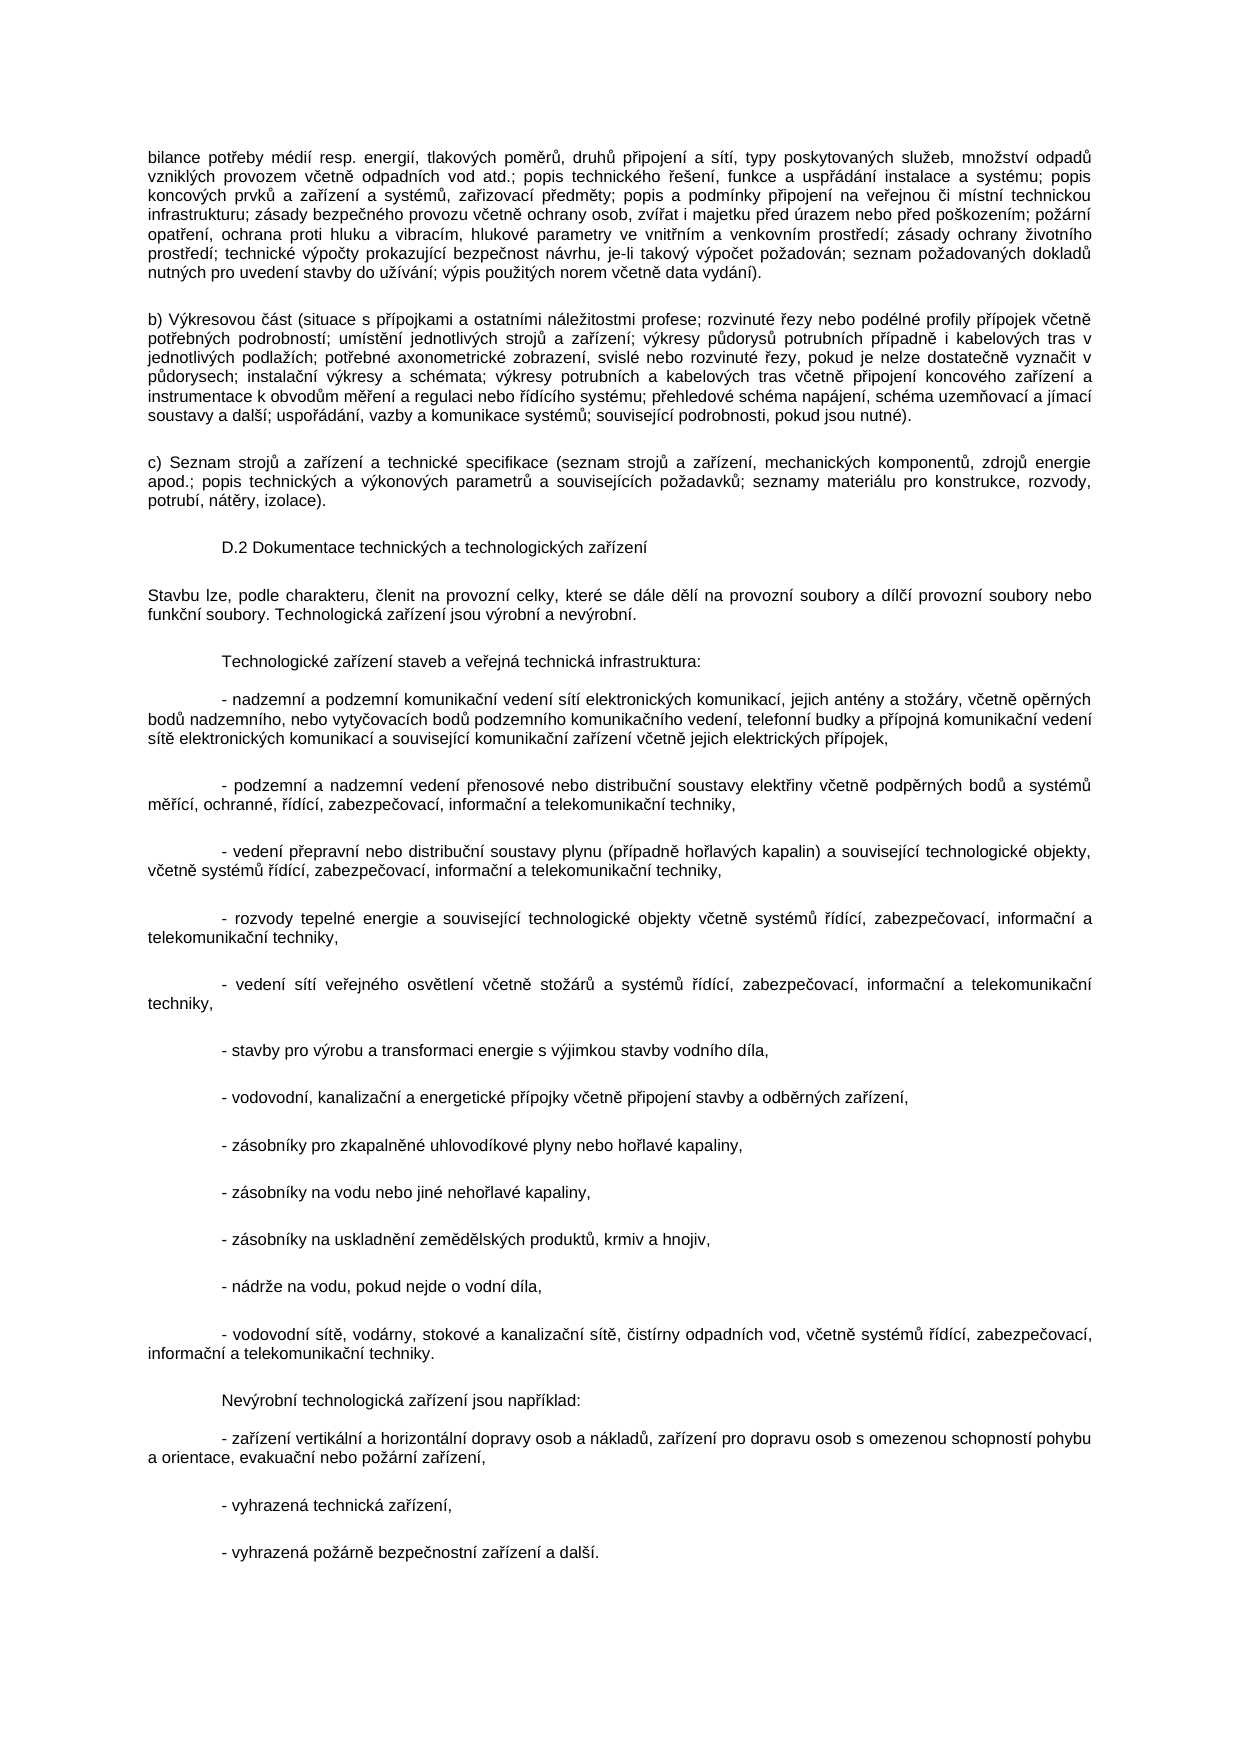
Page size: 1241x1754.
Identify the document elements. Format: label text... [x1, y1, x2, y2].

text - podzemní a nadzemní vedení přenosové nebo distribuční soustavy elektřiny včetně podpěrných bodů a systémů měřící, ochranné, řídící, zabezpečovací, informační a telekomunikační techniky, [148, 776, 1093, 814]
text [148, 148, 1093, 282]
text b) Výkresovou část (situace s přípojkami a ostatními náležitostmi profese; rozvinuté řezy nebo podélné profily přípojek včetně potřebných podrobností; umístění jednotlivých strojů a zařízení; výkresy půdorysů potrubních případně i kabelových tras v jednotlivých podlažích; potřebné axonometrické zobrazení, svislé nebo rozvinuté řezy, pokud je nelze dostatečně vyznačit v půdorysech; instalační výkresy a schémata; výkresy potrubních a kabelových tras včetně připojení koncového zařízení a instrumentace k obvodům měření a regulaci nebo řídícího systému; přehledové schéma napájení, schéma uzemňovací a jímací soustavy a další; uspořádání, vazby a komunikace systémů; související podrobnosti, pokud jsou nutné). [148, 310, 1093, 425]
text - nadzemní a podzemní komunikační vedení sítí elektronických komunikací, jejich antény a stožáry, včetně opěrných bodů nadzemního, nebo vytyčovacích bodů podzemního komunikačního vedení, telefonní budky a přípojná komunikační vedení sítě elektronických komunikací a související komunikační zařízení včetně jejich elektrických přípojek, [148, 690, 1093, 748]
text Technologické zařízení staveb a veřejná technická infrastruktura: [148, 652, 1093, 671]
text c) Seznam strojů a zařízení a technické specifikace (seznam strojů a zařízení, mechanických komponentů, zdrojů energie apod.; popis technických a výkonových parametrů a souvisejících požadavků; seznamy materiálu pro konstrukce, rozvody, potrubí, nátěry, izolace). [148, 453, 1093, 510]
text D.2 Dokumentace technických a technologických zařízení [148, 538, 1093, 557]
text - vyhrazená požárně bezpečnostní zařízení a další. [148, 1542, 1093, 1562]
text Stavbu lze, podle charakteru, členit na provozní celky, které se dále dělí na provozní soubory a dílčí provozní soubory nebo funkční soubory. Technologická zařízení jsou výrobní a nevýrobní. [148, 586, 1093, 624]
text - vedení přepravní nebo distribuční soustavy plynu (případně hořlavých kapalin) a související technologické objekty, včetně systémů řídící, zabezpečovací, informační a telekomunikační techniky, [148, 842, 1093, 880]
text - zásobníky pro zkapalněné uhlovodíkové plyny nebo hořlavé kapaliny, [148, 1136, 1093, 1155]
text - stavby pro výrobu a transformaci energie s výjimkou stavby vodního díla, [148, 1041, 1093, 1060]
text - zařízení vertikální a horizontální dopravy osob a nákladů, zařízení pro dopravu osob s omezenou schopností pohybu a orientace, evakuační nebo požární zařízení, [148, 1429, 1093, 1467]
text - zásobníky na vodu nebo jiné nehořlavé kapaliny, [148, 1183, 1093, 1202]
text - vodovodní, kanalizační a energetické přípojky včetně připojení stavby a odběrných zařízení, [148, 1088, 1093, 1107]
text - vodovodní sítě, vodárny, stokové a kanalizační sítě, čistírny odpadních vod, včetně systémů řídící, zabezpečovací, informační a telekomunikační techniky. [148, 1324, 1093, 1363]
text - rozvody tepelné energie a související technologické objekty včetně systémů řídící, zabezpečovací, informační a telekomunikační techniky, [148, 908, 1093, 947]
text Nevýrobní technologická zařízení jsou například: [148, 1391, 1093, 1410]
text - zásobníky na uskladnění zemědělských produktů, krmiv a hnojiv, [148, 1230, 1093, 1249]
text - nádrže na vodu, pokud nejde o vodní díla, [148, 1277, 1093, 1296]
text - vedení sítí veřejného osvětlení včetně stožárů a systémů řídící, zabezpečovací, informační a telekomunikační techniky, [148, 975, 1093, 1013]
text - vyhrazená technická zařízení, [148, 1495, 1093, 1514]
